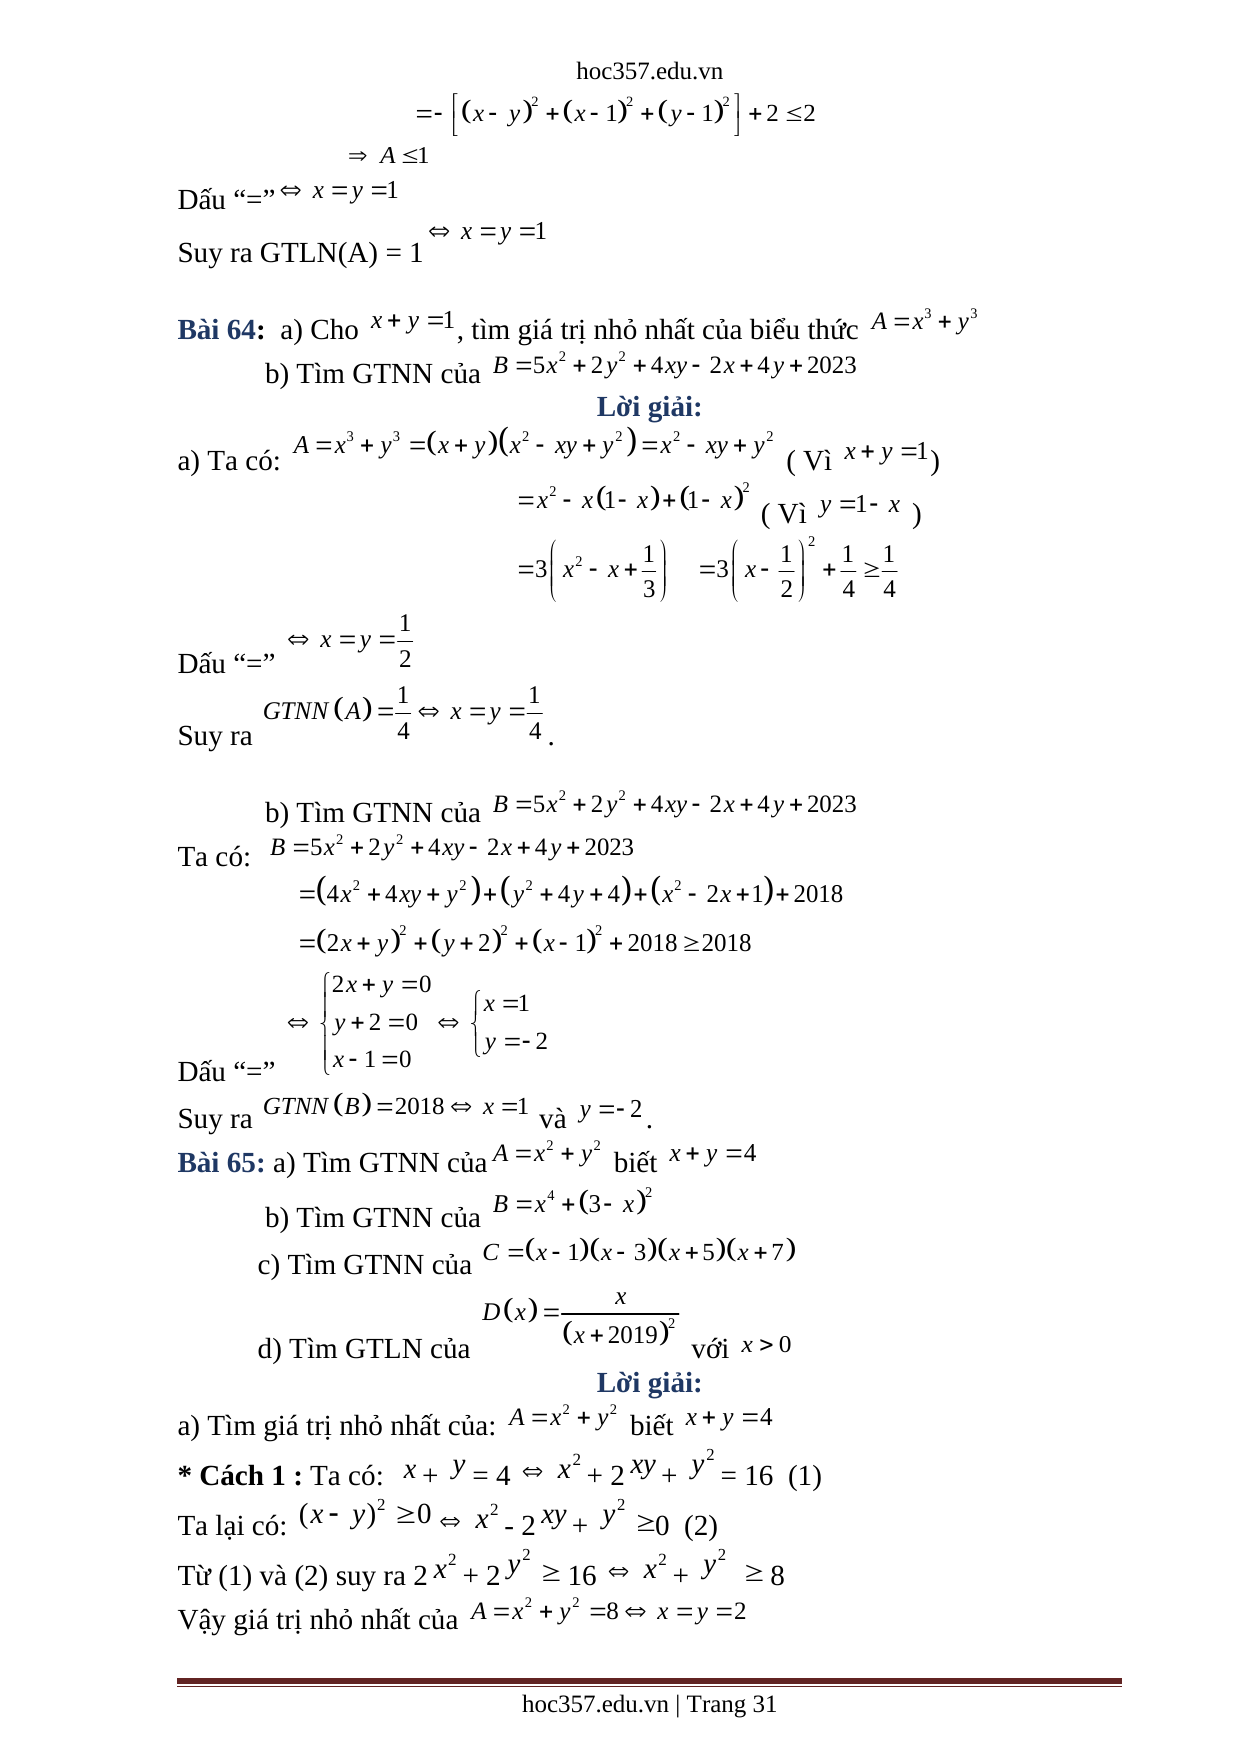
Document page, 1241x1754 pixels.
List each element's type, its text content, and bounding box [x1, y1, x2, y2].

text c) Tìm GTNN của [177, 1233, 1122, 1280]
text Dấu “=” [177, 175, 1122, 216]
text Lời giải: [177, 1365, 1122, 1398]
text Lời giải: [177, 389, 1122, 423]
text Suy ra GTLN(A) = 1 [177, 216, 1122, 268]
text * Cách 1 : Ta có: + = 4 + 2+ = 16 (1) [177, 1442, 1122, 1492]
text Ta có: [177, 828, 1122, 872]
text Từ (1) và (2) suy ra 2+ 2 16 + 8 [177, 1542, 1122, 1592]
text ( Vì ) [177, 476, 1122, 529]
text Bài 65: a) Tìm GTNN của biết [177, 1135, 1122, 1180]
text Dấu “=” [177, 607, 1122, 679]
text b) Tìm GTNN của [177, 1180, 1122, 1233]
text Ta lại có: - 2+ 0 (2) [177, 1492, 1122, 1542]
text Suy ra . [177, 679, 1122, 751]
text Dấu “=” [177, 966, 1122, 1088]
text a) Ta có: ( Vì ) [177, 423, 1122, 476]
text b) Tìm GTNN của [177, 785, 1122, 828]
text b) Tìm GTNN của [177, 346, 1122, 389]
text Bài 64: a) Cho , tìm giá trị nhỏ nhất của biểu thức [177, 302, 1122, 346]
text Suy ra và . [177, 1088, 1122, 1135]
text d) Tìm GTLN của với [177, 1280, 1197, 1365]
text a) Tìm giá trị nhỏ nhất của: biết [177, 1398, 1122, 1442]
text Vậy giá trị nhỏ nhất của [177, 1592, 1122, 1636]
